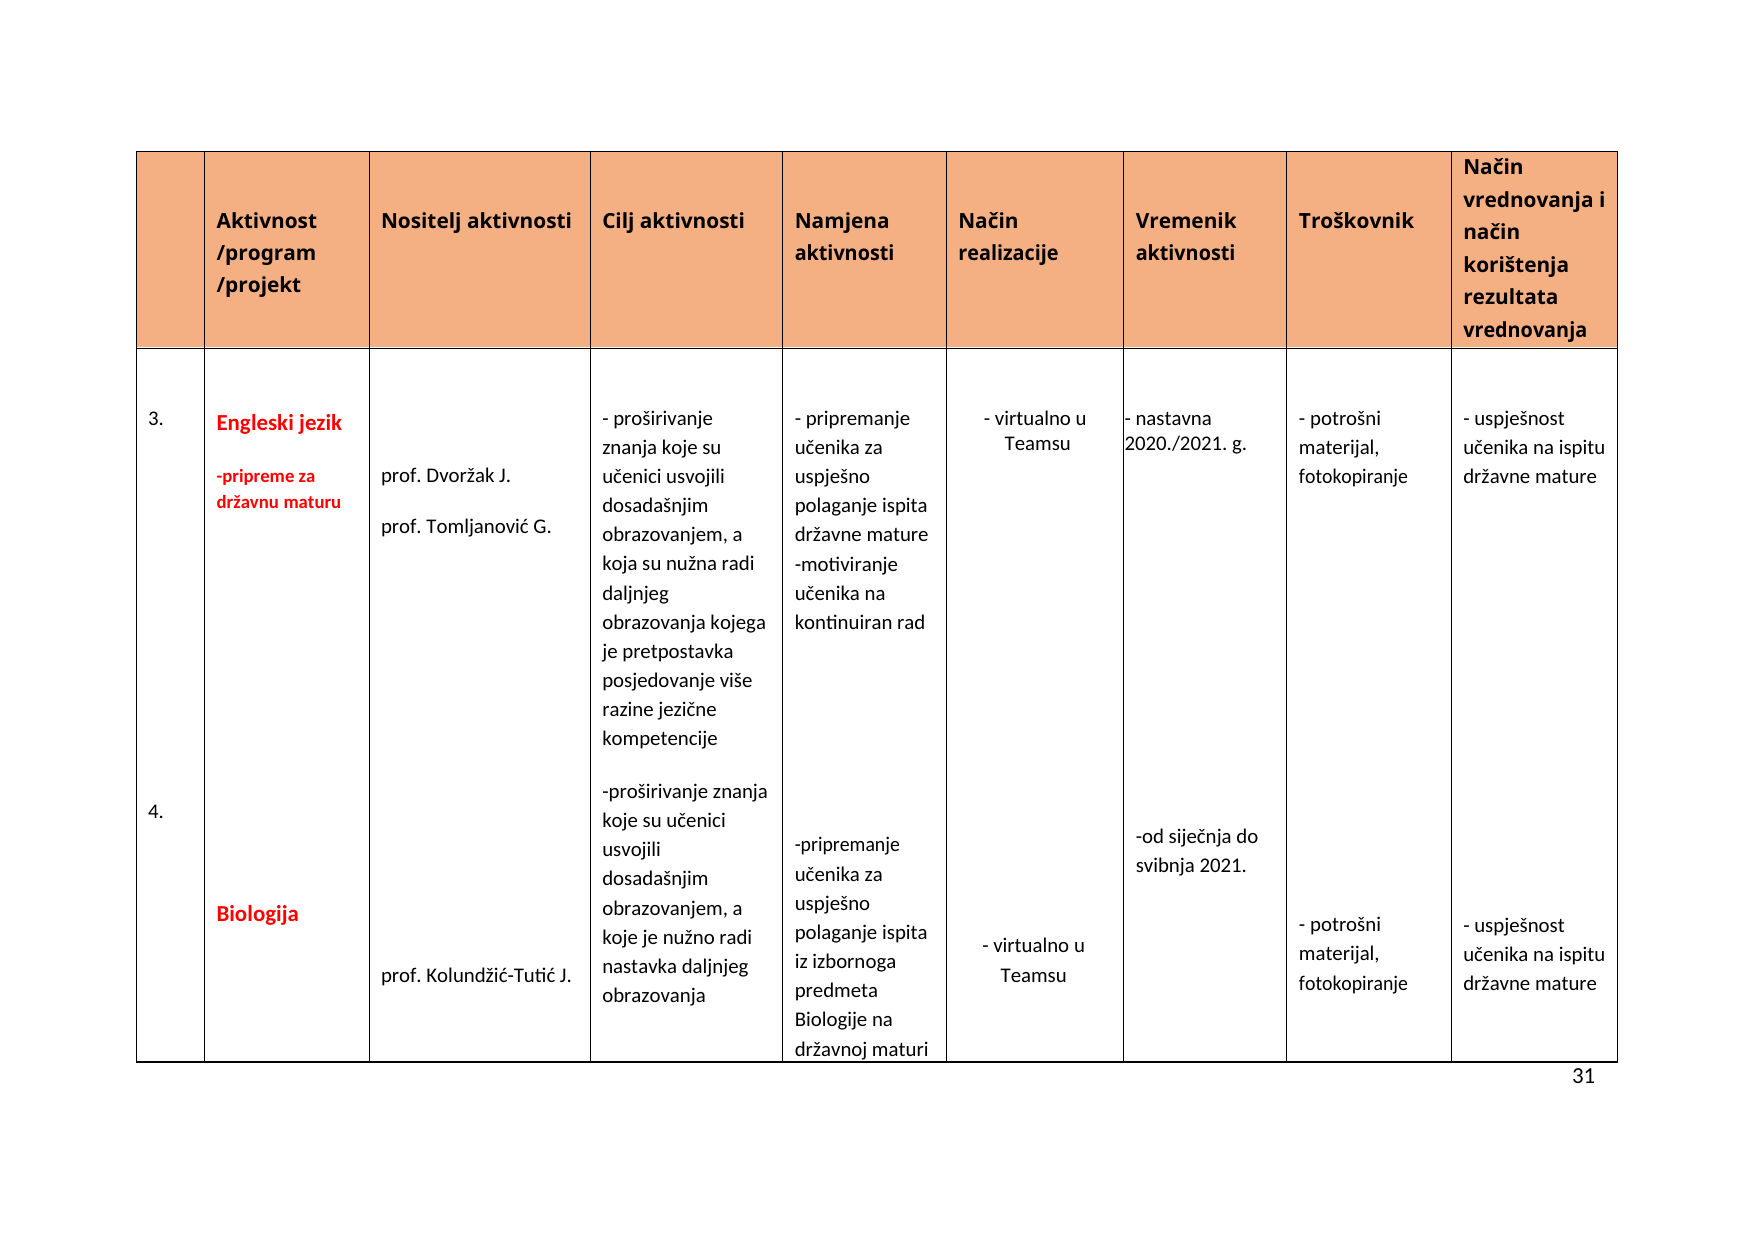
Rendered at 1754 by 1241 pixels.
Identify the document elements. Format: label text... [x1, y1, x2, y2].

table_cell - pripremanje učenika za uspješno polaganje ispita državne mature -motiviranje učenika na kontinuiran rad -pripremanje učenika za uspješno polaganje ispita iz izbornoga predmeta Biologije na državnoj maturi [783, 349, 946, 1061]
table_cell - proširivanje znanja koje su učenici usvojili dosadašnjim obrazovanjem, a koja su nužna radi daljnjeg obrazovanja kojega je pretpostavka posjedovanje više razine jezične kompetencije -proširivanje znanja koje su učenici usvojili dosadašnjim obrazovanjem, a koje je nužno radi nastavka daljnjeg obrazovanja [591, 349, 782, 1061]
table_cell prof. Dvoržak J. prof. Tomljanović G. prof. Kolundžić-Tutić J. [370, 349, 590, 1061]
table_header [137, 152, 204, 347]
table_header Aktivnost /program /projekt [205, 152, 369, 347]
table_header Cilj aktivnosti [591, 152, 782, 347]
table_header Način vrednovanja i način korištenja rezultata vrednovanja [1452, 152, 1617, 347]
table_cell - virtualno u Teamsu - virtualno u Teamsu [947, 349, 1123, 1061]
table_header Nositelj aktivnosti [370, 152, 590, 347]
table_cell - nastavna 2020./2021. g. -od siječnja do svibnja 2021. [1124, 349, 1286, 1061]
table_header Namjena aktivnosti [783, 152, 946, 347]
table_header Vremenik aktivnosti [1124, 152, 1286, 347]
table_cell uspješnost učenika na ispitu državne mature uspješnost učenika na ispitu državne mature [1452, 349, 1617, 1061]
table_header Troškovnik [1287, 152, 1451, 347]
table_cell Engleski jezik -pripreme za državnu maturu Biologija [205, 349, 369, 1061]
table_cell potrošni materijal, fotokopiranje potrošni materijal, fotokopiranje [1287, 349, 1451, 1061]
table_header Način realizacije [947, 152, 1123, 347]
table_cell 3. 4. [137, 349, 204, 1061]
